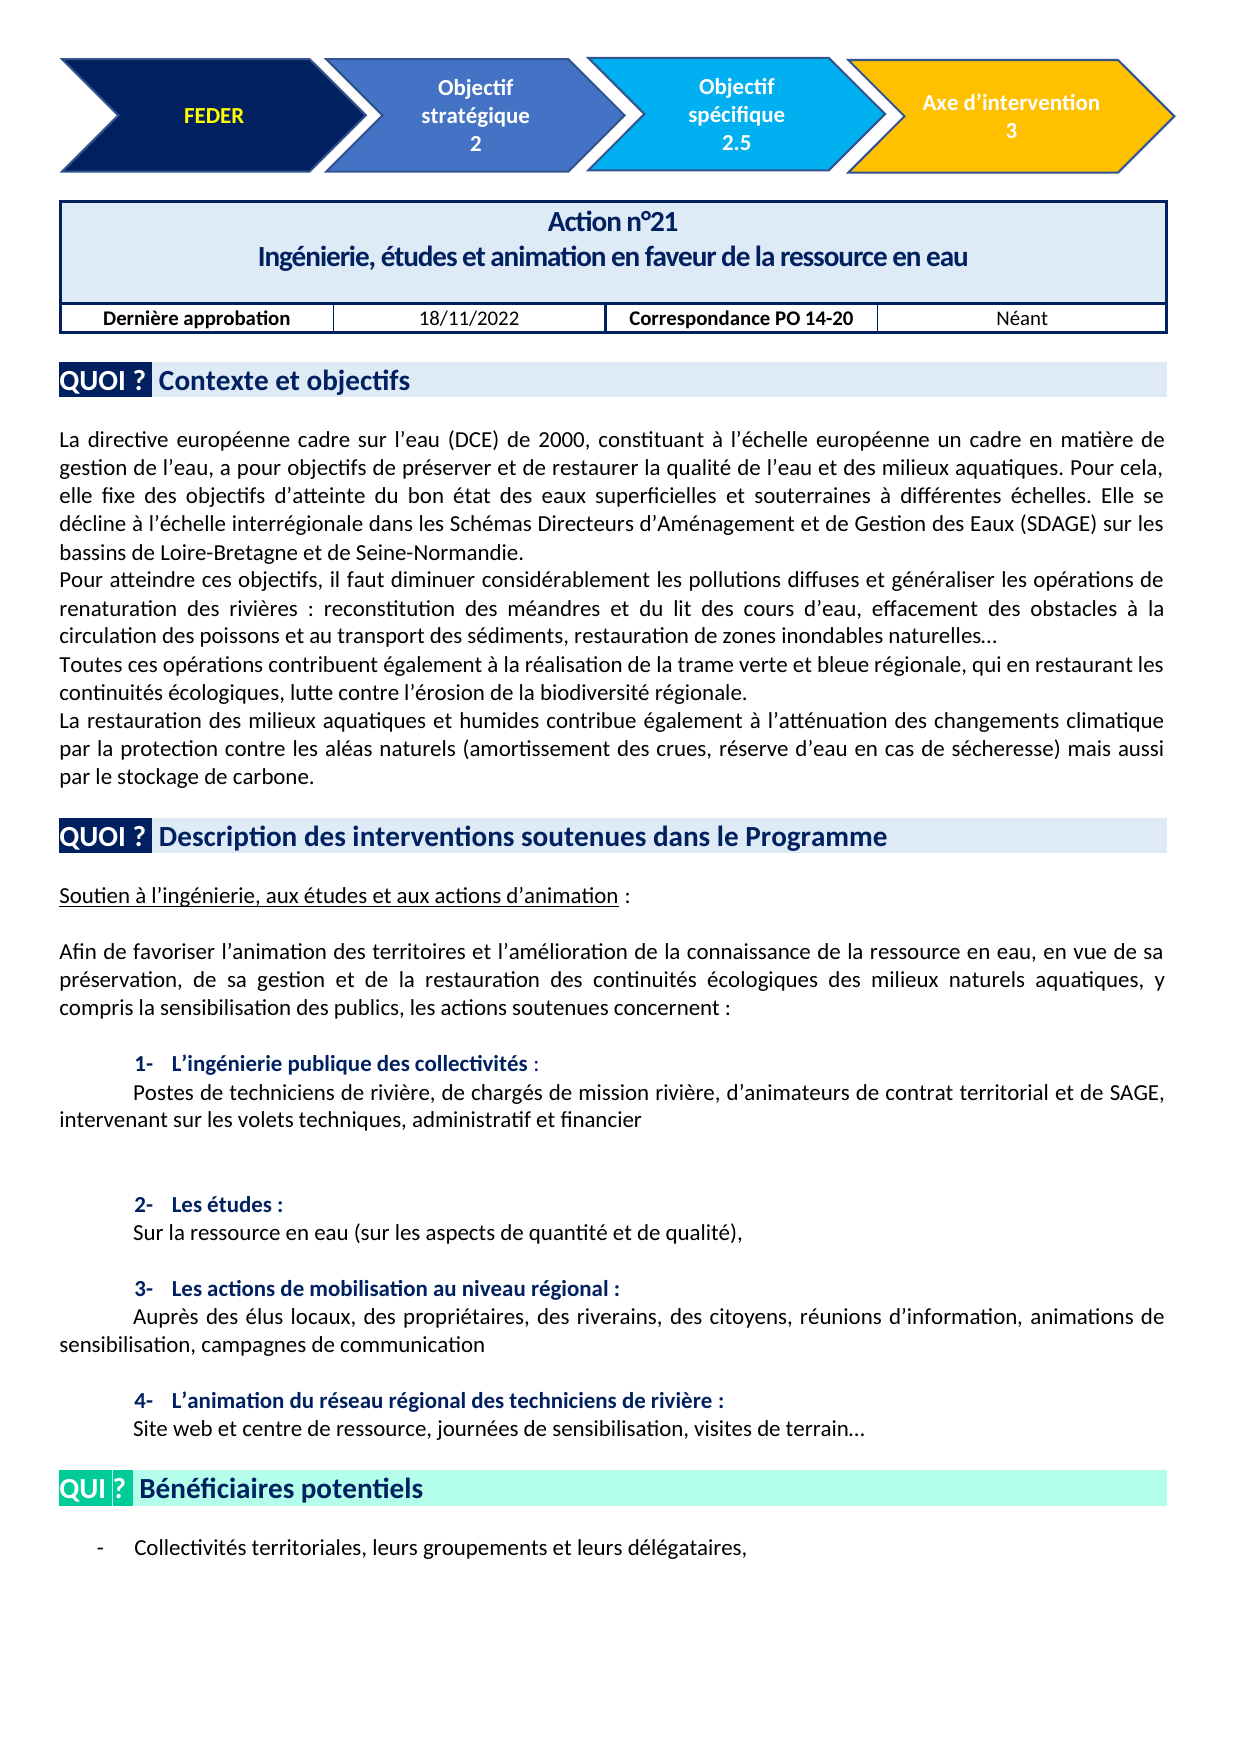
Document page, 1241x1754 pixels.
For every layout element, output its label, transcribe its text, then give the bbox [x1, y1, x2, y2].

table_cell Néant [878, 305, 1165, 331]
text QUOI ? Description des interventions soutenues dans le Programme [152, 818, 1167, 853]
table_cell Correspondance PO 14-20 [607, 305, 877, 331]
text Afin de favoriser l’animation des territoires et l’amélioration de la connaissance de la ressource en eau, en vue de sa préservation, de sa gestion et de la restauration des continuités écologiques des milieux naturels aquatiques, y compris la sensibilisation des publics, les actions soutenues concernent : [59, 937, 1167, 1022]
list L’ingénierie publique des collectivités : [134, 1049, 1167, 1078]
text QUI ? Bénéficiaires potentiels [133, 1470, 1167, 1506]
table_cell Dernière approbation [62, 305, 333, 331]
text QUOI ? Contexte et objectifs [152, 362, 1167, 397]
text Postes de techniciens de rivière, de chargés de mission rivière, d’animateurs de contrat territorial et de SAGE, intervenant sur les volets techniques, administratif et financier [59, 1078, 1167, 1134]
table_header Action n°21 Ingénierie, études et animation en faveur de la ressource en eau [62, 203, 1165, 302]
table_cell 18/11/2022 [334, 305, 604, 331]
text Sur la ressource en eau (sur les aspects de quantité et de qualité), [59, 1218, 1167, 1246]
text Soutien à l’ingénierie, aux études et aux actions d’animation : [59, 881, 1167, 909]
list Collectivités territoriales, leurs groupements et leurs délégataires, [97, 1533, 1167, 1562]
list L’animation du réseau régional des techniciens de rivière : [134, 1386, 1167, 1414]
text La restauration des milieux aquatiques et humides contribue également à l’atténuation des changements climatique par la protection contre les aléas naturels (amortissement des crues, réserve d’eau en cas de sécheresse) mais aussi par le stockage de carbone. [59, 706, 1167, 790]
text La directive européenne cadre sur l’eau (DCE) de 2000, constituant à l’échelle européenne un cadre en matière de gestion de l’eau, a pour objectifs de préserver et de restaurer la qualité de l’eau et des milieux aquatiques. Pour cela, elle fixe des objectifs d’atteinte du bon état des eaux superficielles et souterraines à différentes échelles. Elle se décline à l’échelle interrégionale dans les Schémas Directeurs d’Aménagement et de Gestion des Eaux (SDAGE) sur les bassins de Loire-Bretagne et de Seine-Normandie. [59, 426, 1167, 566]
text Auprès des élus locaux, des propriétaires, des riverains, des citoyens, réunions d’information, animations de sensibilisation, campagnes de communication [59, 1302, 1167, 1358]
list Les actions de mobilisation au niveau régional : [134, 1274, 1167, 1302]
text Site web et centre de ressource, journées de sensibilisation, visites de terrain… [59, 1414, 1167, 1442]
list Les études : [134, 1190, 1167, 1218]
text Toutes ces opérations contribuent également à la réalisation de la trame verte et bleue régionale, qui en restaurant les continuités écologiques, lutte contre l’érosion de la biodiversité régionale. [59, 650, 1167, 706]
text Pour atteindre ces objectifs, il faut diminuer considérablement les pollutions diffuses et généraliser les opérations de renaturation des rivières : reconstitution des méandres et du lit des cours d’eau, effacement des obstacles à la circulation des poissons et au transport des sédiments, restauration de zones inondables naturelles… [59, 566, 1167, 650]
